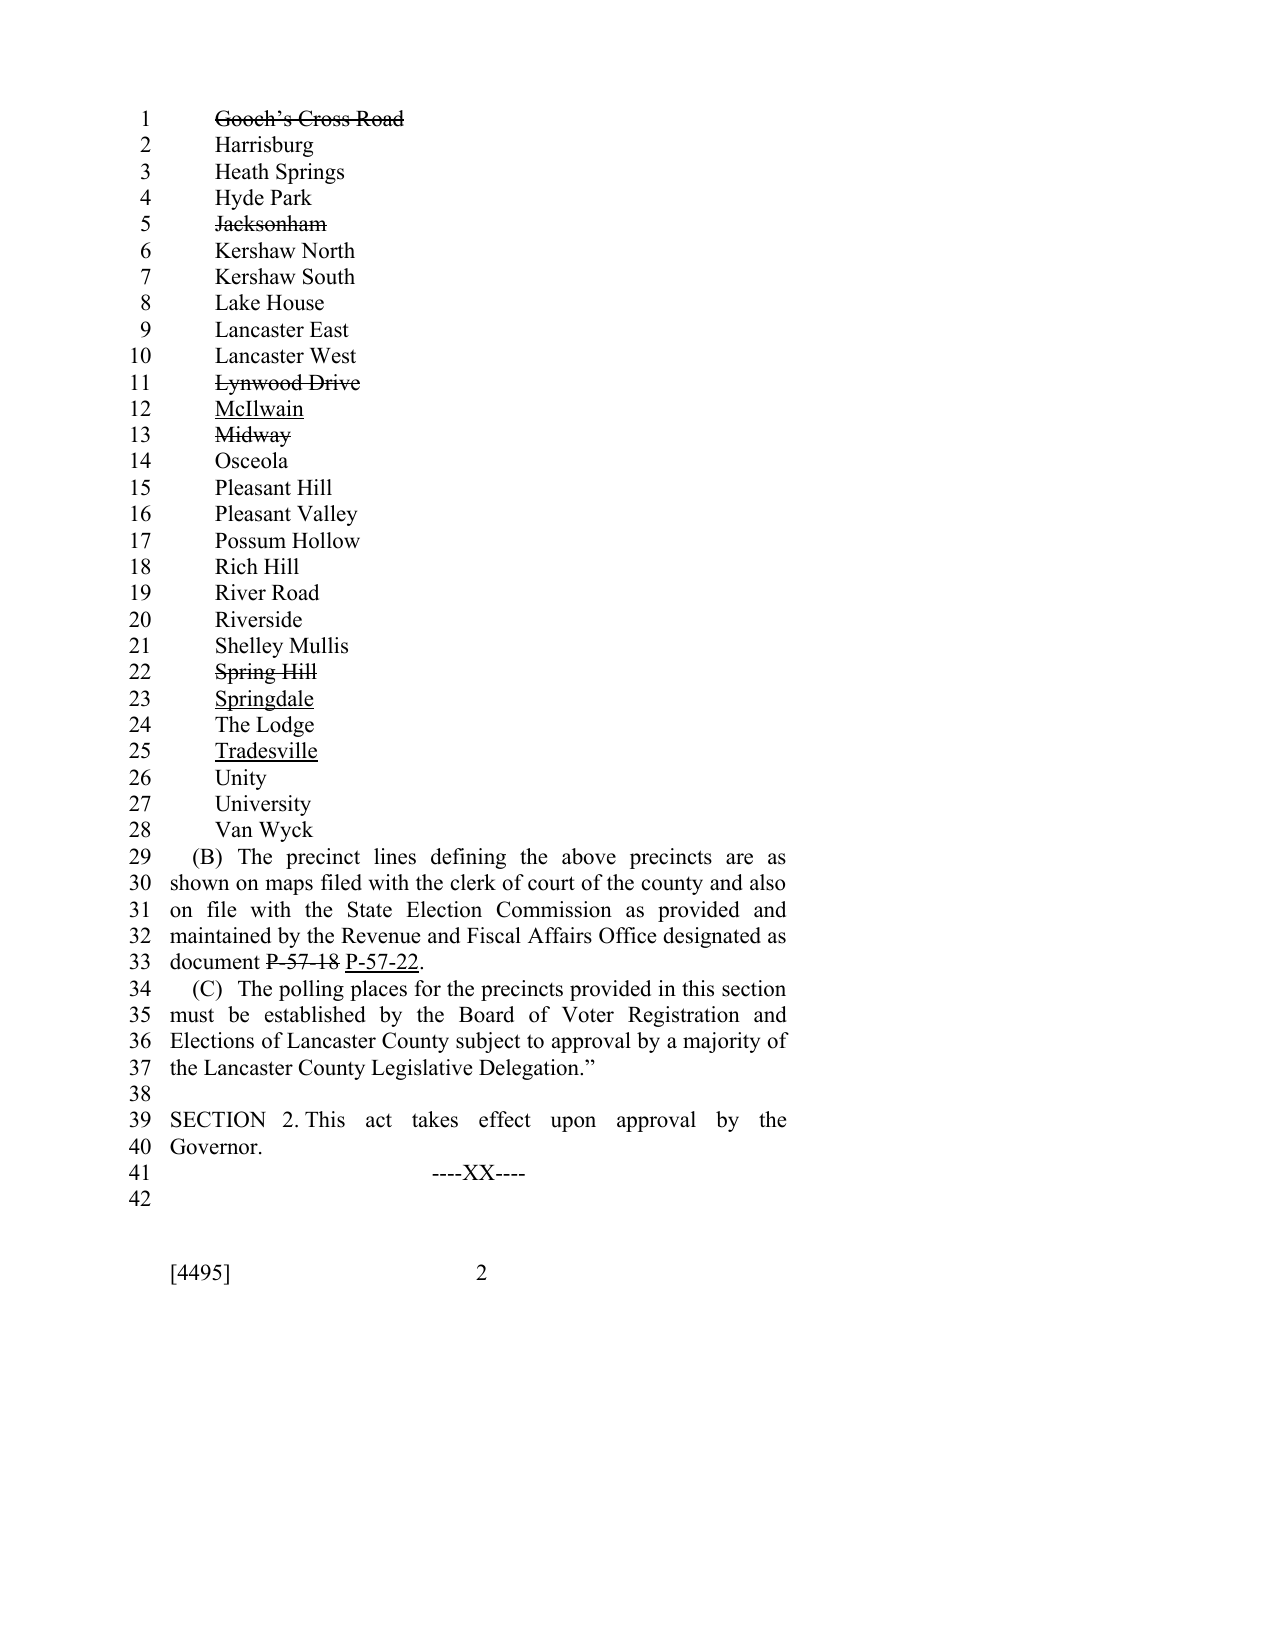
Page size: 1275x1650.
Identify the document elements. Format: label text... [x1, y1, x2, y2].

text Gooch’s Cross Road [169, 105, 787, 131]
text Kershaw South [169, 263, 787, 289]
text Midway [169, 421, 787, 448]
text McIlwain [169, 395, 787, 421]
text Unity [169, 764, 787, 790]
text Hyde Park [169, 184, 787, 210]
text River Road [169, 579, 787, 606]
text SECTION 2. This act takes effect upon approval by the Governor. [169, 1106, 787, 1159]
text The Lodge [169, 711, 787, 737]
text Spring Hill [169, 658, 787, 685]
text Lake House [169, 289, 787, 316]
text Osceola [169, 448, 787, 474]
text Possum Hollow [169, 527, 787, 553]
text (C) The polling places for the precincts provided in this section must be established by the Board of Voter Registration and Elections of Lancaster County subject to approval by a majority of the Lancaster County Legislative Delegation.” [169, 975, 787, 1080]
text Lancaster West [169, 342, 787, 368]
text Kershaw North [169, 237, 787, 263]
text (B) The precinct lines defining the above precincts are as shown on maps filed with the clerk of court of the county and also on file with the State Election Commission as provided and maintained by the Revenue and Fiscal Affairs Office designated as document P-57-18 P-57-22. [169, 843, 787, 975]
text Pleasant Valley [169, 500, 787, 527]
text Van Wyck [169, 817, 787, 843]
text Harrisburg [169, 131, 787, 158]
text Heath Springs [169, 158, 787, 184]
text Springdale [169, 685, 787, 711]
text Shelley Mullis [169, 632, 787, 658]
text Jacksonham [169, 210, 787, 237]
text ----XX---- [169, 1159, 787, 1186]
text Lancaster East [169, 316, 787, 342]
text Tradesville [169, 737, 787, 764]
text University [169, 790, 787, 817]
text Riverside [169, 606, 787, 632]
text Rich Hill [169, 553, 787, 579]
text Lynwood Drive [169, 368, 787, 395]
text Pleasant Hill [169, 474, 787, 500]
